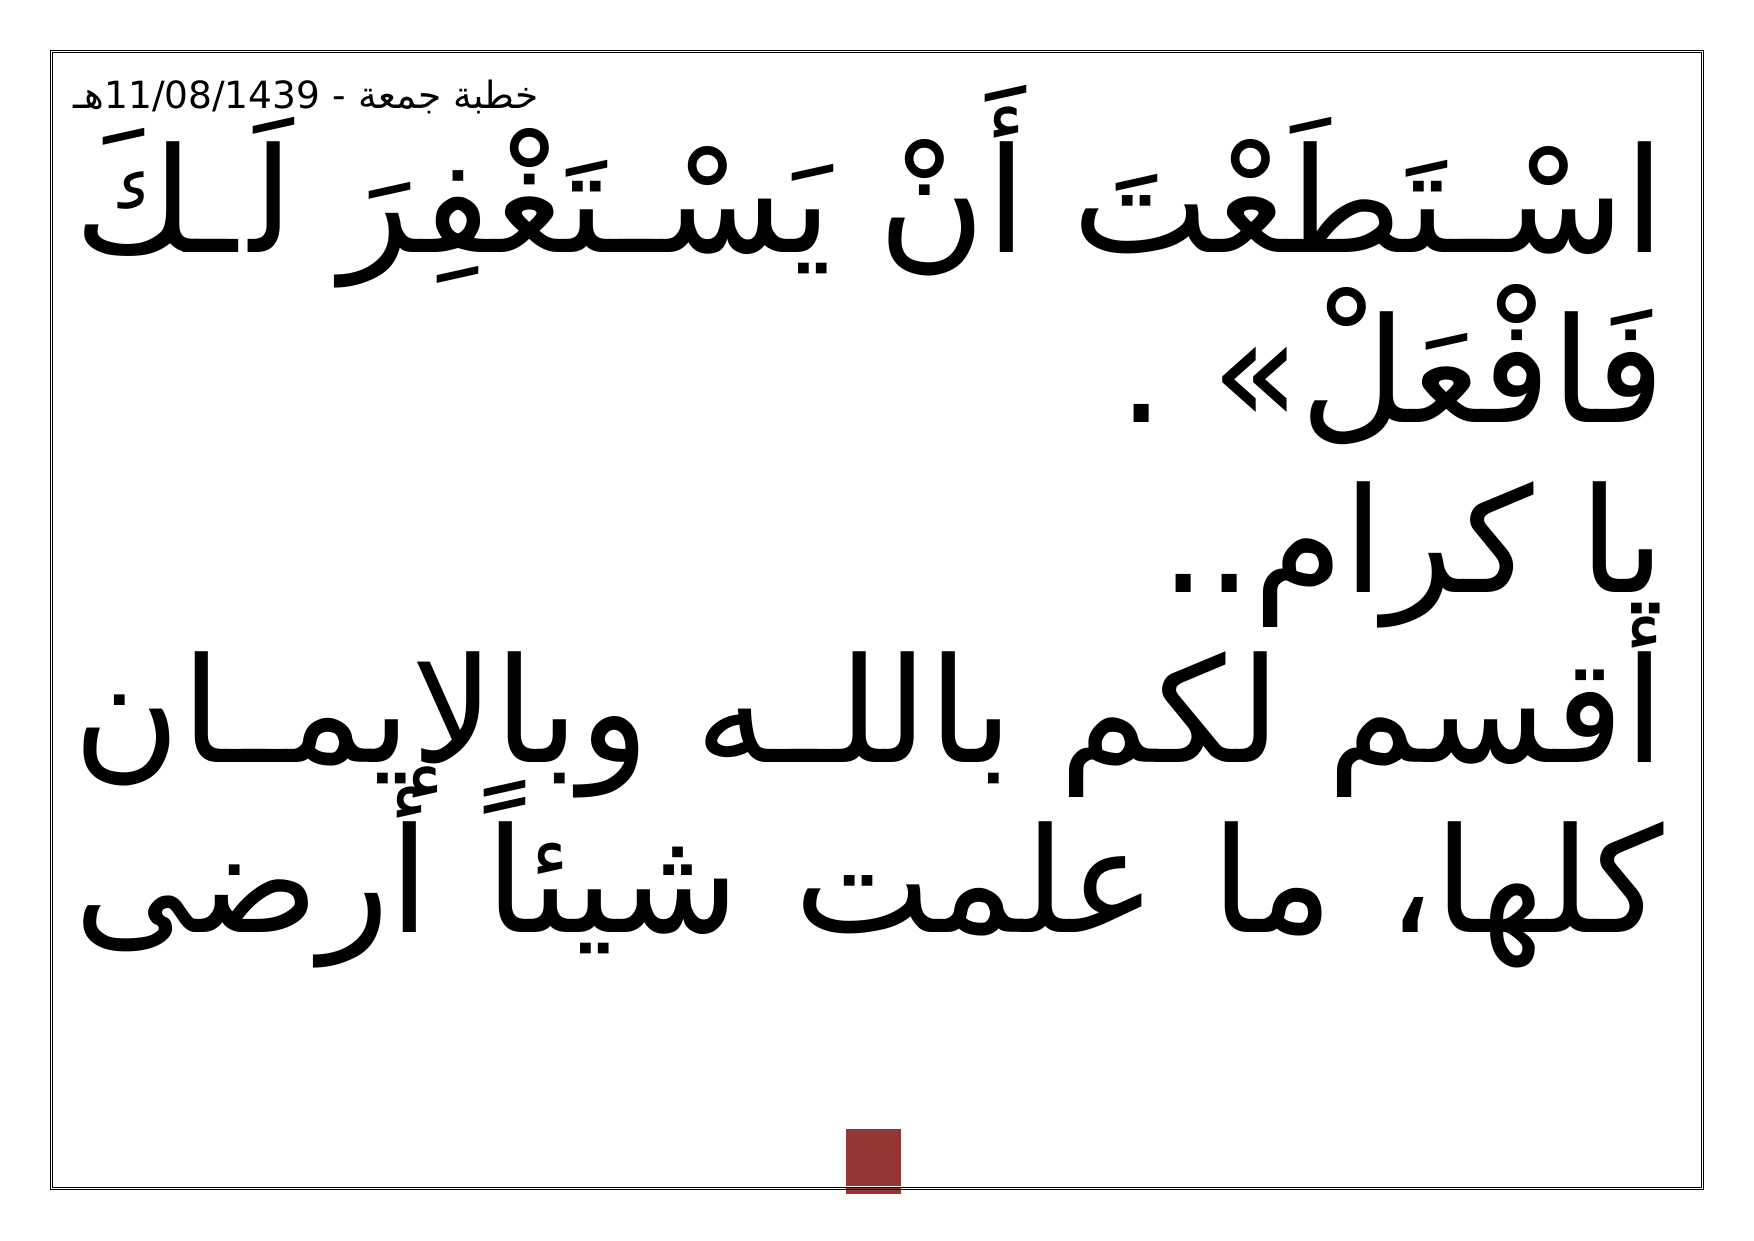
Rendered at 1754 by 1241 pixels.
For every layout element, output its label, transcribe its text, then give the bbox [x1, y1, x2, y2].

text ثم أقبلت وفود اليمن بعد عام فسألهم عمر عن أويس وعن حاله وأخباره فقال: تركناه رَثَّ الْبَيْتِ، قَلِيلَ الْمَتَاعِ ، فقال عمر: من رآه منكم فليستغفر الله لي فإني سمعت رسول الله @ يقول : «يَأْتِي عَلَيْكُمْ أُوَيْسُ بْنُ عَامِرٍ مَعَ أَمْدَادِ أَهْلِ الْيَمَنِ مِنْ مُرَادٍ، ثُمَّ مِنْ قَرَنٍ، كَانَ بِهِ بَرَصٌ فَبَرَأَ مِنْهُ، إِلَّا مَوْضِعَ دِرْهَمٍ لَهُ وَالِدَةٌ هُوَ بِهَا بَرٌّ، لَوْ أَقْسَمَ عَلَى اللهِ لَأَبَرَّهُ، فَإِنِ اسْتَطَعْتَ أَنْ يَسْتَغْفِرَ لَكَ فَافْعَلْ» . [74, 117, 1665, 457]
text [74, 627, 1665, 966]
text يا كرام.. [74, 457, 1665, 627]
